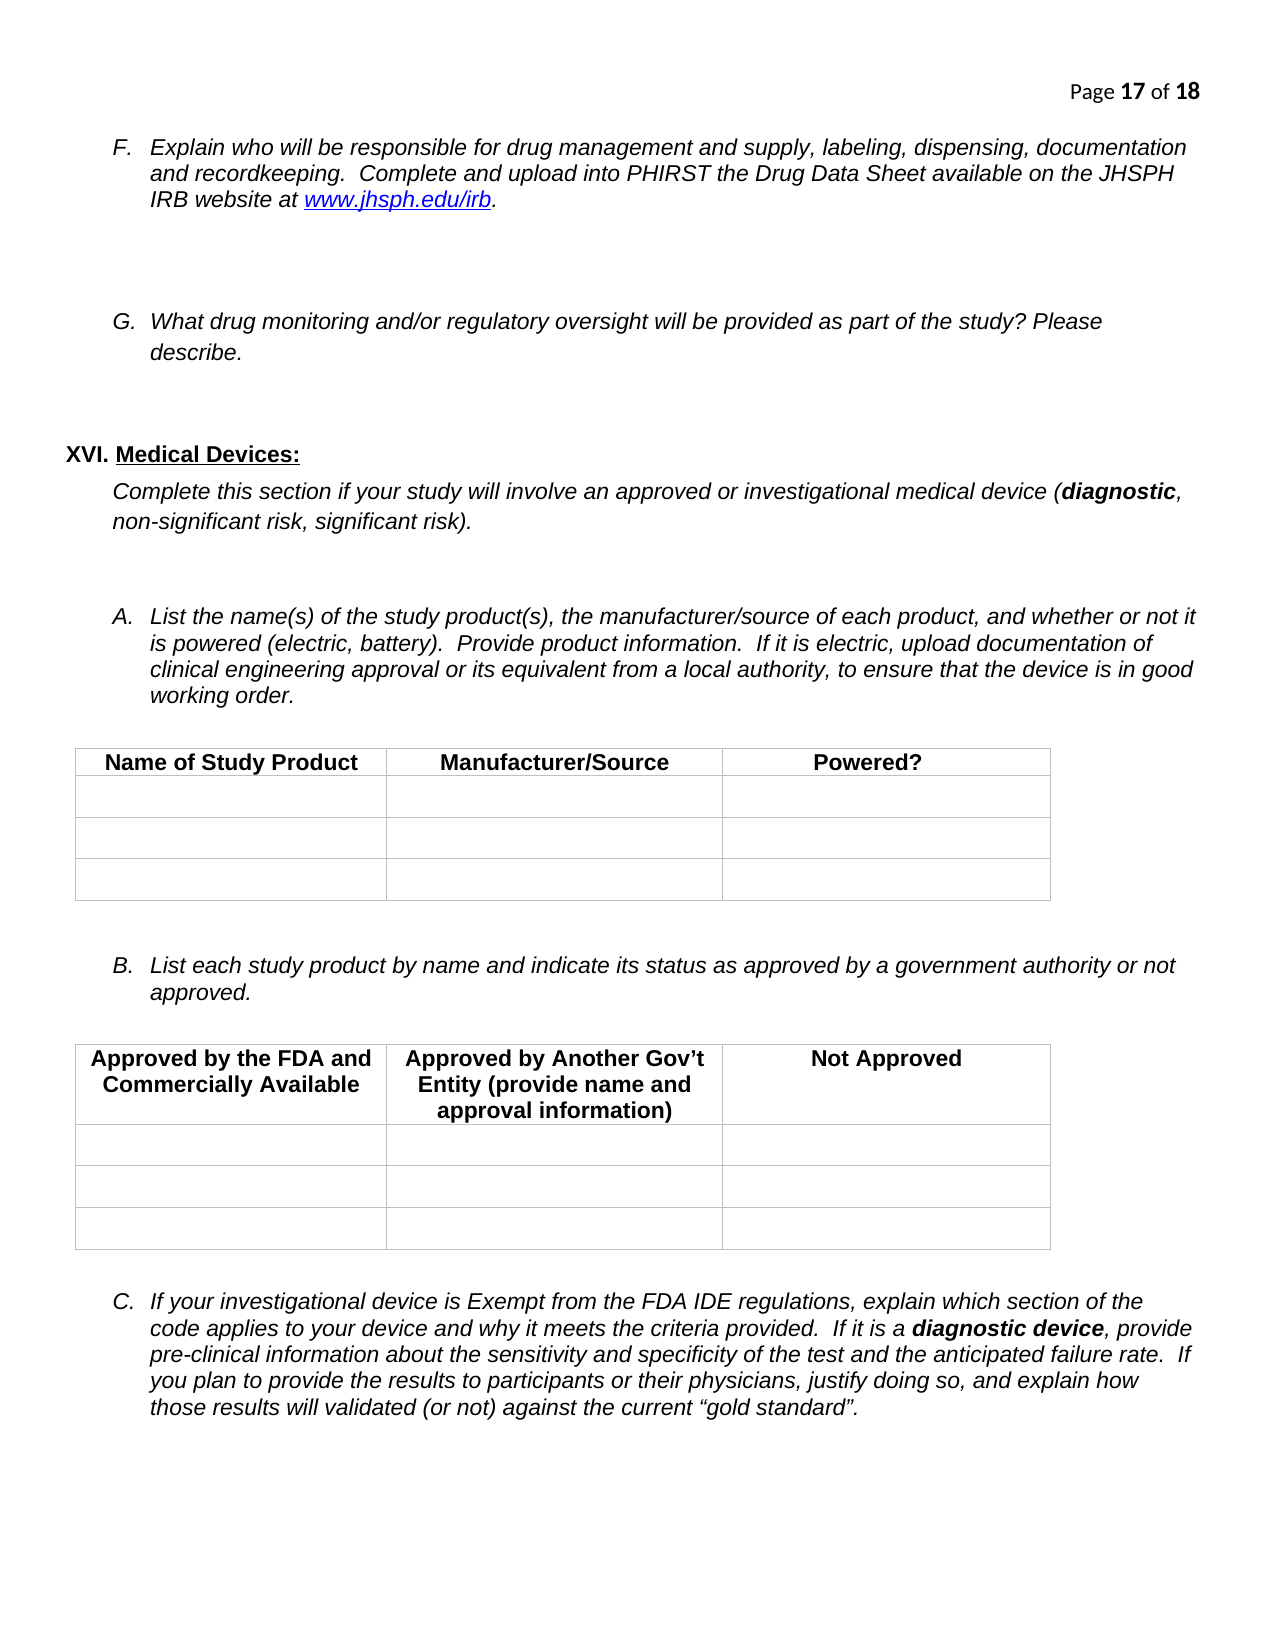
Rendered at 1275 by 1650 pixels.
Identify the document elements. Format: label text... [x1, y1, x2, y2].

table_cell [723, 1125, 1050, 1165]
list If your investigational device is Exempt from the FDA IDE regulations, explain which section of the code applies to your device and why it meets the criteria provided. If it is a diagnostic device, provide pre-clinical information about the sensitivity and specificity of the test and the anticipated failure rate. If you plan to provide the results to participants or their physicians, justify doing so, and explain how those results will validated (or not) against the current “gold standard”. [112, 1288, 1200, 1420]
table_cell [387, 818, 722, 858]
table_cell [76, 818, 386, 858]
table_header Manufacturer/Source [387, 749, 722, 775]
table_header Approved by the FDA and Commercially Available [76, 1045, 386, 1124]
list List each study product by name and indicate its status as approved by a government authority or not approved. [112, 952, 1200, 1005]
table_cell [76, 1166, 386, 1207]
table_cell [76, 1125, 386, 1165]
table_cell [387, 776, 722, 817]
list Explain who will be responsible for drug management and supply, labeling, dispensing, documentation and recordkeeping. Complete and upload into PHIRST the Drug Data Sheet available on the JHSPH IRB website at www.jhsph.edu/irb. [112, 133, 1200, 213]
table_cell [723, 1208, 1050, 1248]
table_cell [723, 818, 1050, 858]
table_cell [387, 1125, 722, 1165]
table_header Not Approved [723, 1045, 1050, 1124]
table_header Name of Study Product [76, 749, 386, 775]
table_cell [723, 776, 1050, 817]
table_header Approved by Another Gov’t Entity (provide name and approval information) [387, 1045, 722, 1124]
table_cell [723, 1166, 1050, 1207]
table_header Powered? [723, 749, 1050, 775]
list What drug monitoring and/or regulatory oversight will be provided as part of the study? Please describe. [112, 308, 1200, 365]
list List the name(s) of the study product(s), the manufacturer/source of each product, and whether or not it is powered (electric, battery). Provide product information. If it is electric, upload documentation of clinical engineering approval or its equivalent from a local authority, to ensure that the device is in good working order. [112, 603, 1200, 709]
table_cell [723, 859, 1050, 900]
table_cell [387, 1208, 722, 1248]
text XVI. Medical Devices: [66, 441, 1200, 468]
table_cell [387, 859, 722, 900]
table_cell [387, 1166, 722, 1207]
text Complete this section if your study will involve an approved or investigational medical device (diagnostic, non-significant risk, significant risk). [112, 478, 1200, 534]
table_cell [76, 776, 386, 817]
table_cell [76, 859, 386, 900]
table_cell [76, 1208, 386, 1248]
